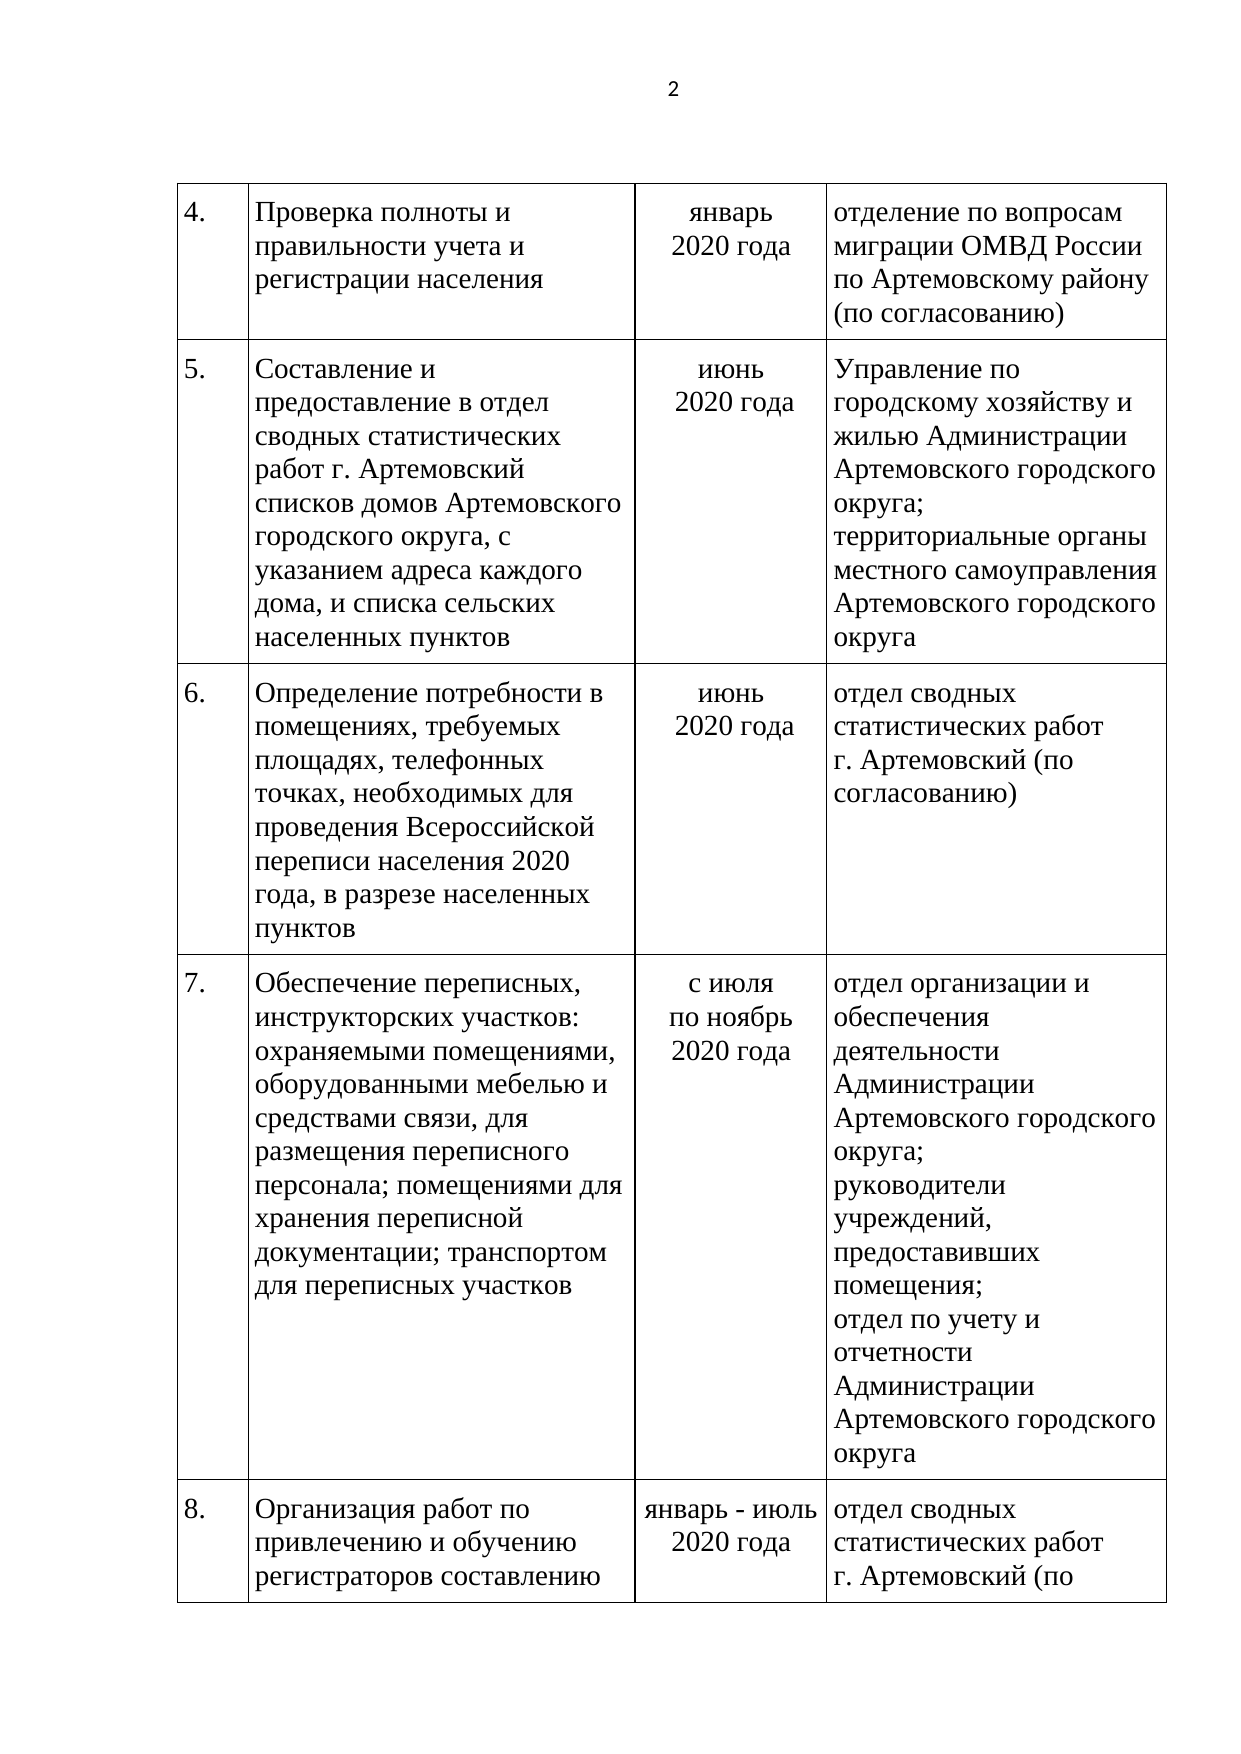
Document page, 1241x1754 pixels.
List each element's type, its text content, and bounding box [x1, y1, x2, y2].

table_cell 8. [178, 1480, 248, 1602]
table_cell 5. [178, 340, 248, 663]
table_cell 7. [178, 955, 248, 1479]
table_cell июнь 2020 года [636, 340, 826, 663]
table_cell отделение по вопросам миграции ОМВД России по Артемовскому району (по согласованию) [827, 184, 1166, 339]
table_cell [249, 1480, 634, 1602]
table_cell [636, 1480, 826, 1602]
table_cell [827, 1480, 1166, 1602]
table_cell Проверка полноты и правильности учета и регистрации населения [249, 184, 634, 339]
table_cell 6. [178, 664, 248, 954]
table_cell с июля по ноябрь 2020 года [636, 955, 826, 1479]
table_cell Определение потребности в помещениях, требуемых площадях, телефонных точках, необходимых для проведения Всероссийской переписи населения 2020 года, в разрезе населенных пунктов [249, 664, 634, 954]
table_cell январь 2020 года [636, 184, 826, 339]
table_cell Обеспечение переписных, инструкторских участков: охраняемыми помещениями, оборудованными мебелью и средствами связи, для размещения переписного персонала; помещениями для хранения переписной документации; транспортом для переписных участков [249, 955, 634, 1479]
table_cell отдел сводных статистических работ г. Артемовский (по согласованию) [827, 664, 1166, 954]
table_cell июнь 2020 года [636, 664, 826, 954]
table_cell Составление и предоставление в отдел сводных статистических работ г. Артемовский списков домов Артемовского городского округа, с указанием адреса каждого дома, и списка сельских населенных пунктов [249, 340, 634, 663]
table_cell 4. [178, 184, 248, 339]
table_cell отдел организации и обеспечения деятельности Администрации Артемовского городского округа; руководители учреждений, предоставивших помещения; отдел по учету и отчетности Администрации Артемовского городского округа [827, 955, 1166, 1479]
